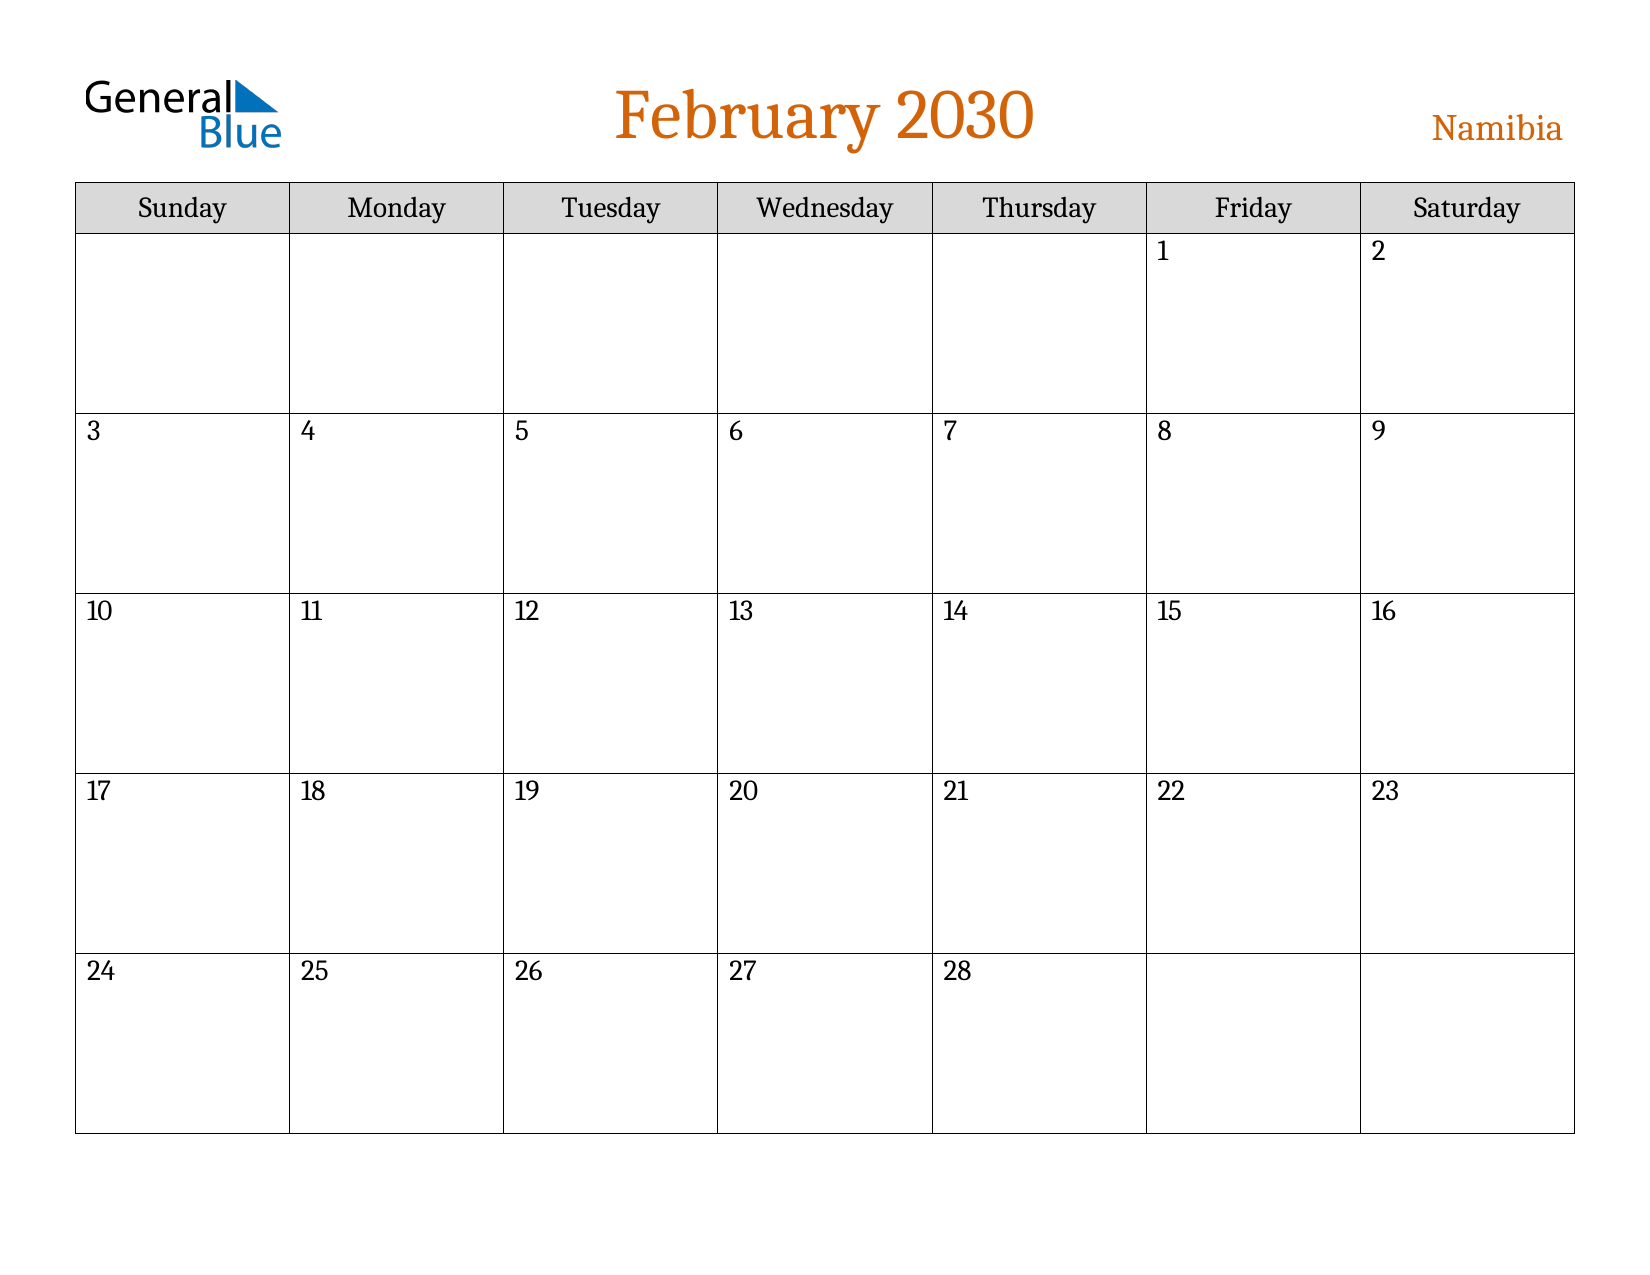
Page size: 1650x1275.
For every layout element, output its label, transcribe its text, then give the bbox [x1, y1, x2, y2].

table_cell 27 [718, 954, 932, 990]
table_cell 23 [1361, 774, 1574, 810]
table_cell [290, 630, 503, 773]
table_cell [1361, 990, 1574, 1133]
table_cell [718, 450, 932, 593]
table_cell 21 [933, 774, 1146, 810]
table_cell [718, 270, 932, 413]
picture [86, 80, 281, 148]
table_cell 10 [76, 594, 289, 630]
table_cell [933, 990, 1146, 1133]
table_cell 13 [718, 594, 932, 630]
table_cell [290, 234, 503, 270]
table_cell 26 [504, 954, 717, 990]
table_cell [1361, 450, 1574, 593]
table_cell 6 [718, 414, 932, 450]
table_cell 4 [290, 414, 503, 450]
table_cell 8 [1147, 414, 1360, 450]
table_cell [1361, 630, 1574, 773]
table_cell [718, 630, 932, 773]
table_cell 3 [76, 414, 289, 450]
table_cell [1361, 954, 1574, 990]
table_cell [290, 810, 503, 953]
table_cell 9 [1361, 414, 1574, 450]
table_cell [504, 270, 717, 413]
table_header Namibia [1146, 75, 1574, 182]
table_cell Monday [290, 183, 503, 233]
table_cell [1147, 810, 1360, 953]
table_cell 14 [933, 594, 1146, 630]
table_cell 5 [504, 414, 717, 450]
table_cell [504, 630, 717, 773]
table_cell 19 [504, 774, 717, 810]
table_cell 17 [76, 774, 289, 810]
table_cell 7 [933, 414, 1146, 450]
table_cell [718, 234, 932, 270]
table_header February 2030 [504, 75, 1146, 182]
table_cell 11 [290, 594, 503, 630]
table_cell [290, 450, 503, 593]
table_cell [504, 810, 717, 953]
table_cell [933, 234, 1146, 270]
table_cell 18 [290, 774, 503, 810]
table_cell [290, 990, 503, 1133]
table_cell 16 [1361, 594, 1574, 630]
table_cell [933, 270, 1146, 413]
table_cell [1147, 630, 1360, 773]
table_cell 20 [718, 774, 932, 810]
table_cell [76, 990, 289, 1133]
table_cell [76, 450, 289, 593]
table_cell [718, 810, 932, 953]
table_cell [718, 990, 932, 1133]
table_cell 2 [1361, 234, 1574, 270]
table_cell [1147, 954, 1360, 990]
table_cell Friday [1147, 183, 1360, 233]
table_cell [504, 990, 717, 1133]
table_cell 12 [504, 594, 717, 630]
table_cell 22 [1147, 774, 1360, 810]
table_cell Wednesday [718, 183, 932, 233]
table_cell 15 [1147, 594, 1360, 630]
table_cell 1 [1147, 234, 1360, 270]
table_cell [1147, 270, 1360, 413]
table_cell [76, 270, 289, 413]
table_cell [290, 270, 503, 413]
table_cell [1361, 270, 1574, 413]
table_cell [1147, 990, 1360, 1133]
table_cell [933, 450, 1146, 593]
table_cell Saturday [1361, 183, 1574, 233]
table_cell [76, 234, 289, 270]
table_cell 24 [76, 954, 289, 990]
table_cell [1361, 810, 1574, 953]
table_cell [933, 630, 1146, 773]
table_cell [504, 450, 717, 593]
table_cell [76, 810, 289, 953]
table_header [76, 75, 503, 182]
table_cell 25 [290, 954, 503, 990]
table_cell [76, 630, 289, 773]
table_cell [1147, 450, 1360, 593]
table_cell 28 [933, 954, 1146, 990]
table_cell [933, 810, 1146, 953]
table_cell Sunday [76, 183, 289, 233]
table_cell Tuesday [504, 183, 717, 233]
table_cell [504, 234, 717, 270]
table_cell Thursday [933, 183, 1146, 233]
